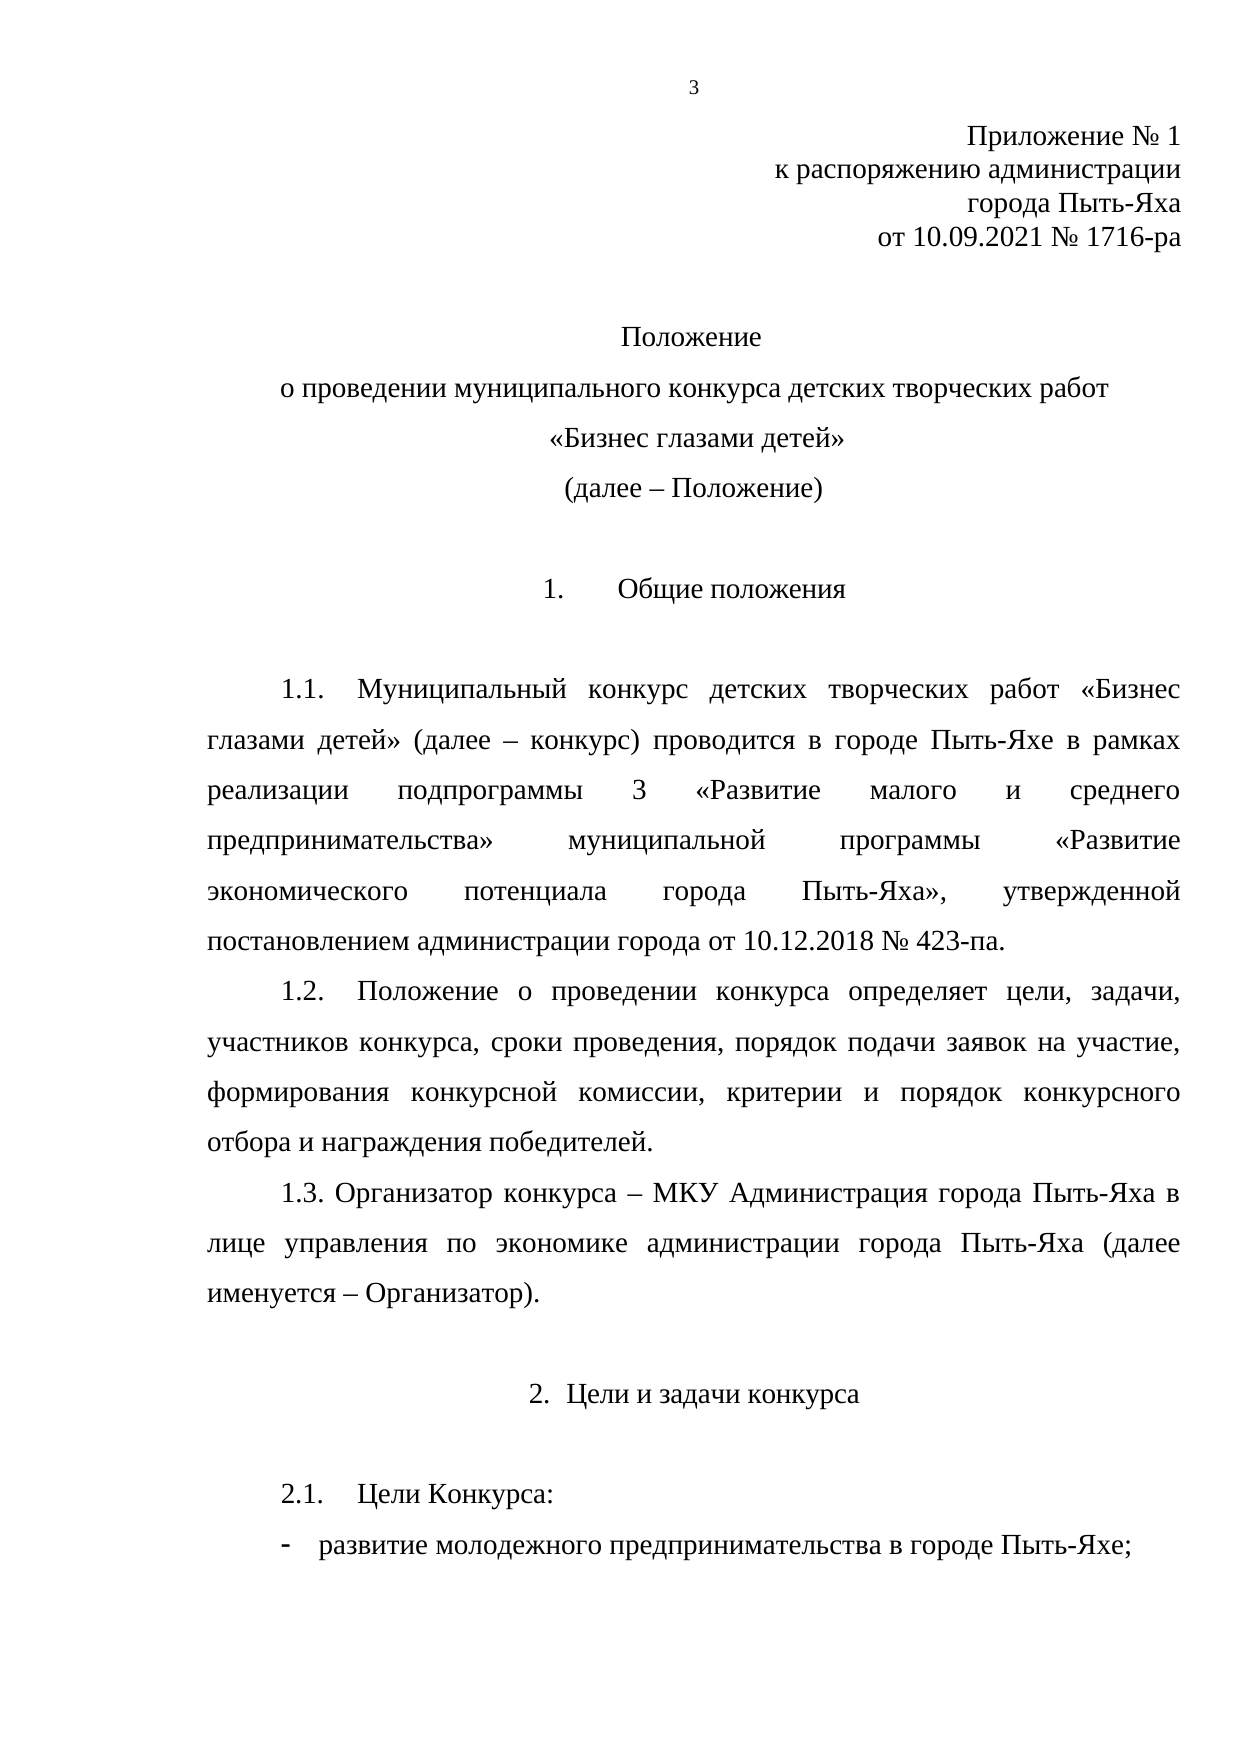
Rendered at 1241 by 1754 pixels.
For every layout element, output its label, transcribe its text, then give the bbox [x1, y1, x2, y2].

text «Бизнес глазами детей» [213, 420, 1174, 453]
list Цели и задачи конкурса [207, 1376, 1181, 1409]
text от 10.09.2021 № 1716-ра [207, 219, 1181, 252]
text города Пыть-Яха [207, 185, 1181, 219]
text Приложение № 1 [207, 118, 1181, 152]
text к распоряжению администрации [207, 152, 1181, 185]
text 1.2. Положение о проведении конкурса определяет цели, задачи, участников конкурса, сроки проведения, порядок подачи заявок на участие, формирования конкурсной комиссии, критерии и порядок конкурсного отбора и награждения победителей. [207, 973, 1181, 1158]
text (далее – Положение) [213, 470, 1174, 504]
list Цели Конкурса: [207, 1477, 1181, 1510]
text Положение [207, 319, 1176, 353]
text 1.3. Организатор конкурса – МКУ Администрация города Пыть-Яха в лице управления по экономике администрации города Пыть-Яха (далее именуется – Организатор). [207, 1175, 1181, 1309]
list развитие молодежного предпринимательства в городе Пыть-Яхе; [207, 1527, 1181, 1561]
text о проведении муниципального конкурса детских творческих работ [213, 370, 1176, 403]
text 1.1. Муниципальный конкурс детских творческих работ «Бизнес глазами детей» (далее – конкурс) проводится в городе Пыть-Яхе в рамках реализации подпрограммы 3 «Развитие малого и среднего предпринимательства» муниципальной программы «Развитие экономического потенциала города Пыть-Яха», утвержденной постановлением администрации города от 10.12.2018 № 423-па. [207, 672, 1181, 957]
list Общие положения [207, 571, 1181, 604]
